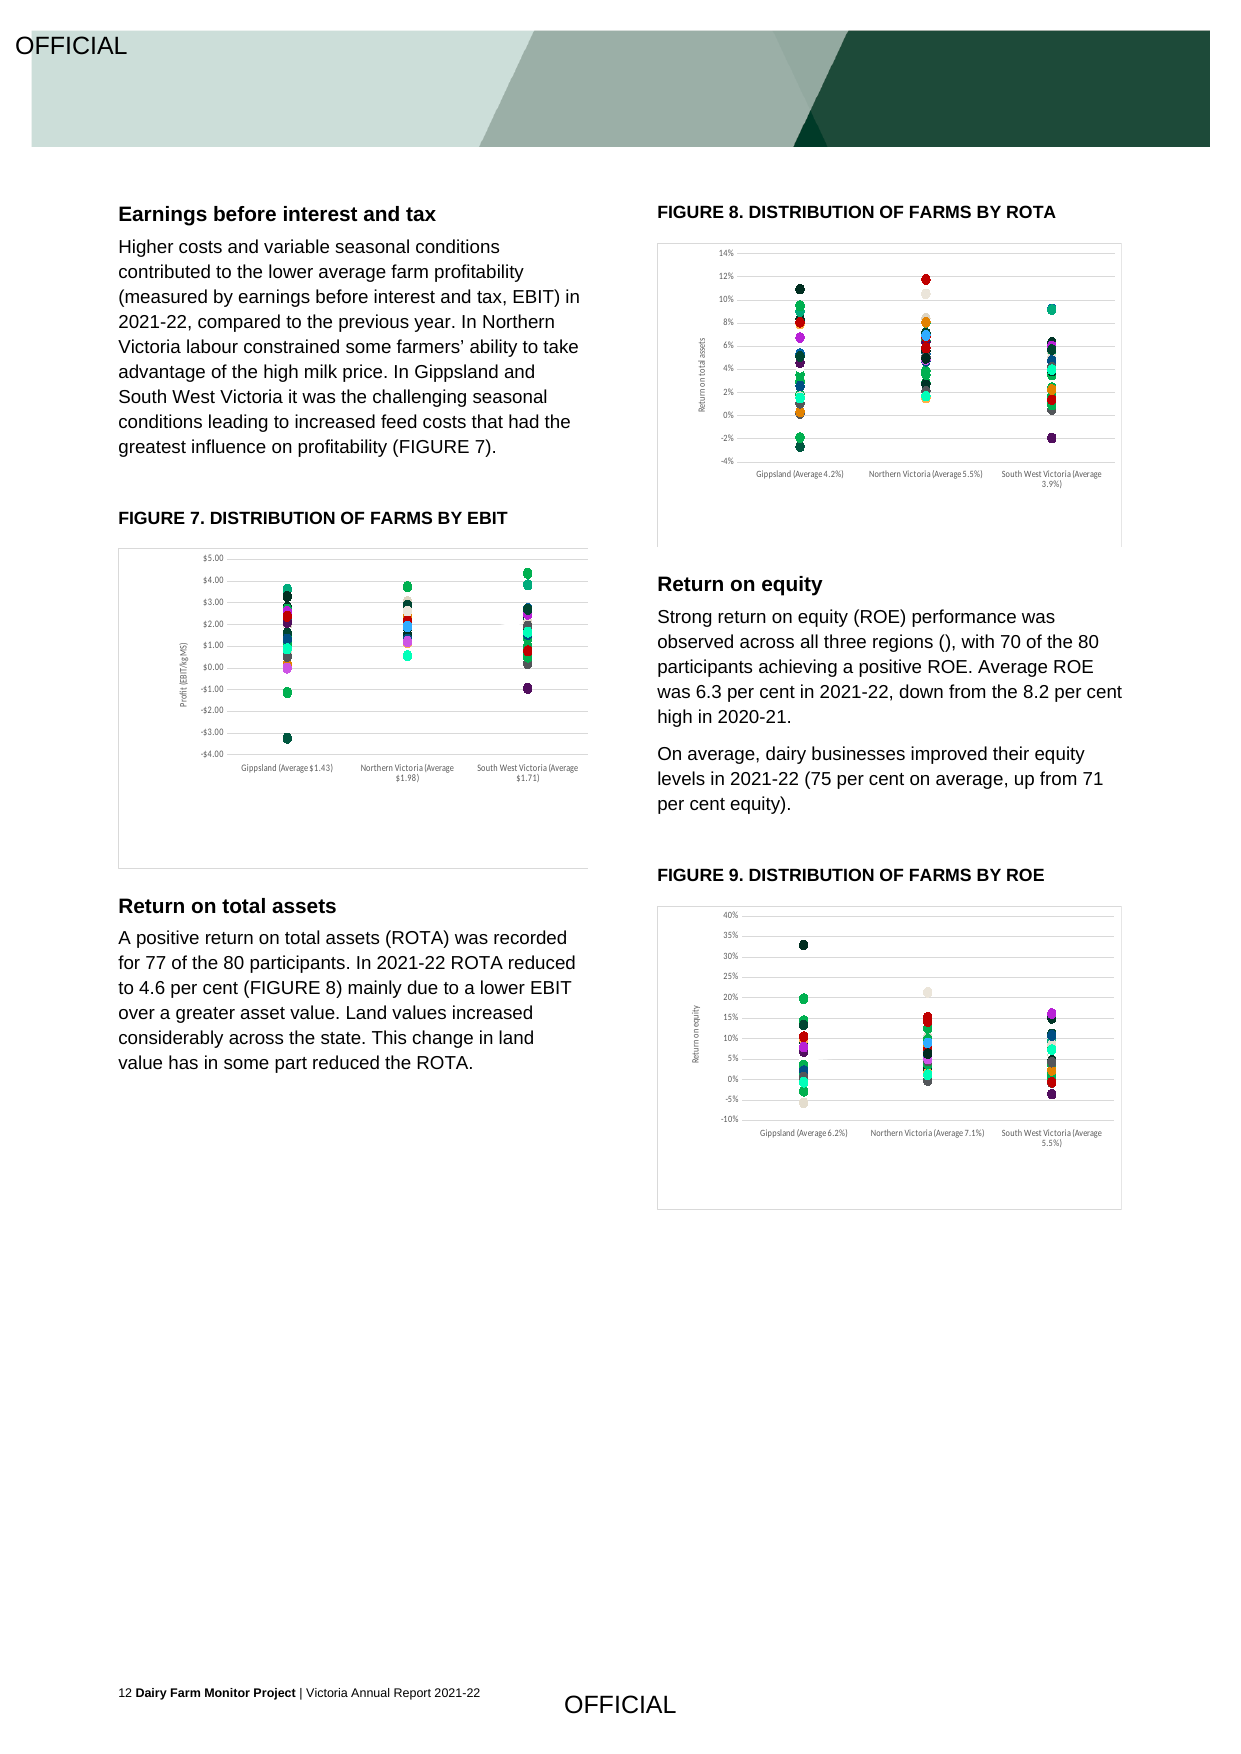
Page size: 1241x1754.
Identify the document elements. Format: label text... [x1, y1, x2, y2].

text FIGURE 7. DISTRIBUTION OF FARMS BY EBIT [118, 507, 583, 528]
text A positive return on total assets (ROTA) was recorded for 77 of the 80 participants. In 2021-22 ROTA reduced to 4.6 per cent (Figure 8) mainly due to a lower EBIT over a greater asset value. Land values increased considerably across the state. This change in land value has in some part reduced the ROTA. [118, 924, 583, 1074]
subtitle Return on total assets [118, 893, 583, 917]
text FIGURE 8. DISTRIBUTION OF FARMS BY ROTA [657, 202, 1122, 223]
text FIGURE 9. DISTRIBUTION OF FARMS BY ROE [657, 865, 1122, 885]
text Higher costs and variable seasonal conditions contributed to the lower average farm profitability (measured by earnings before interest and tax, EBIT) in 2021-22, compared to the previous year. In Northern Victoria labour constrained some farmers’ ability to take advantage of the high milk price. In Gippsland and South West Victoria it was the challenging seasonal conditions leading to increased feed costs that had the greatest influence on profitability (Figure 7). [118, 232, 583, 457]
text Strong return on equity (ROE) performance was observed across all three regions (Figure 9), with 70 of the 80 participants achieving a positive ROE. Average ROE was 6.3 per cent in 2021-22, down from the 8.2 per cent high in 2020-21. [657, 602, 1122, 727]
subtitle Return on equity [657, 572, 1122, 596]
text On average, dairy businesses improved their equity levels in 2021-22 (75 per cent on average, up from 71 per cent equity). [657, 740, 1122, 815]
subtitle Earnings before interest and tax [118, 202, 583, 226]
picture [0, 0, 1241, 1753]
